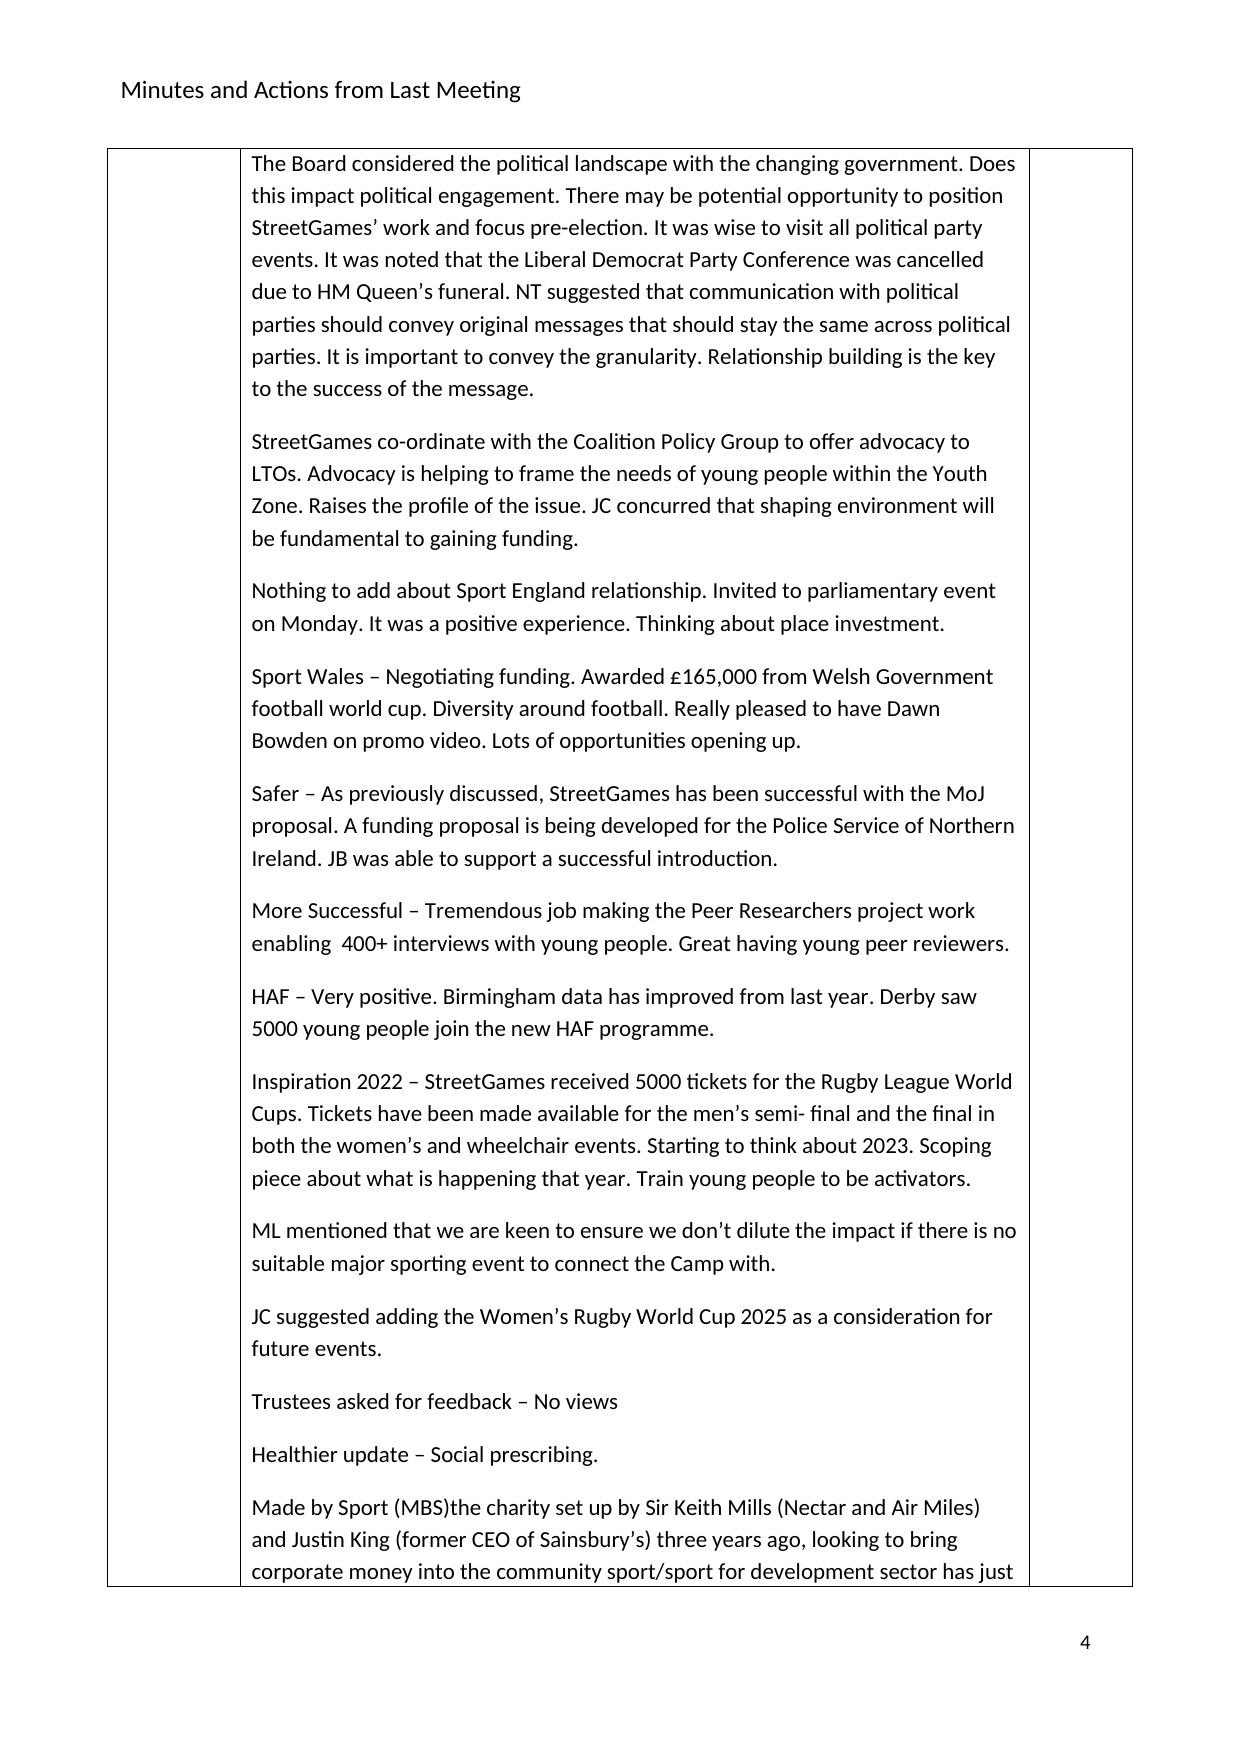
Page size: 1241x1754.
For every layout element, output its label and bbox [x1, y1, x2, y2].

table_cell [241, 149, 1029, 1586]
table_cell [1030, 149, 1132, 1586]
table_cell [108, 149, 240, 1586]
